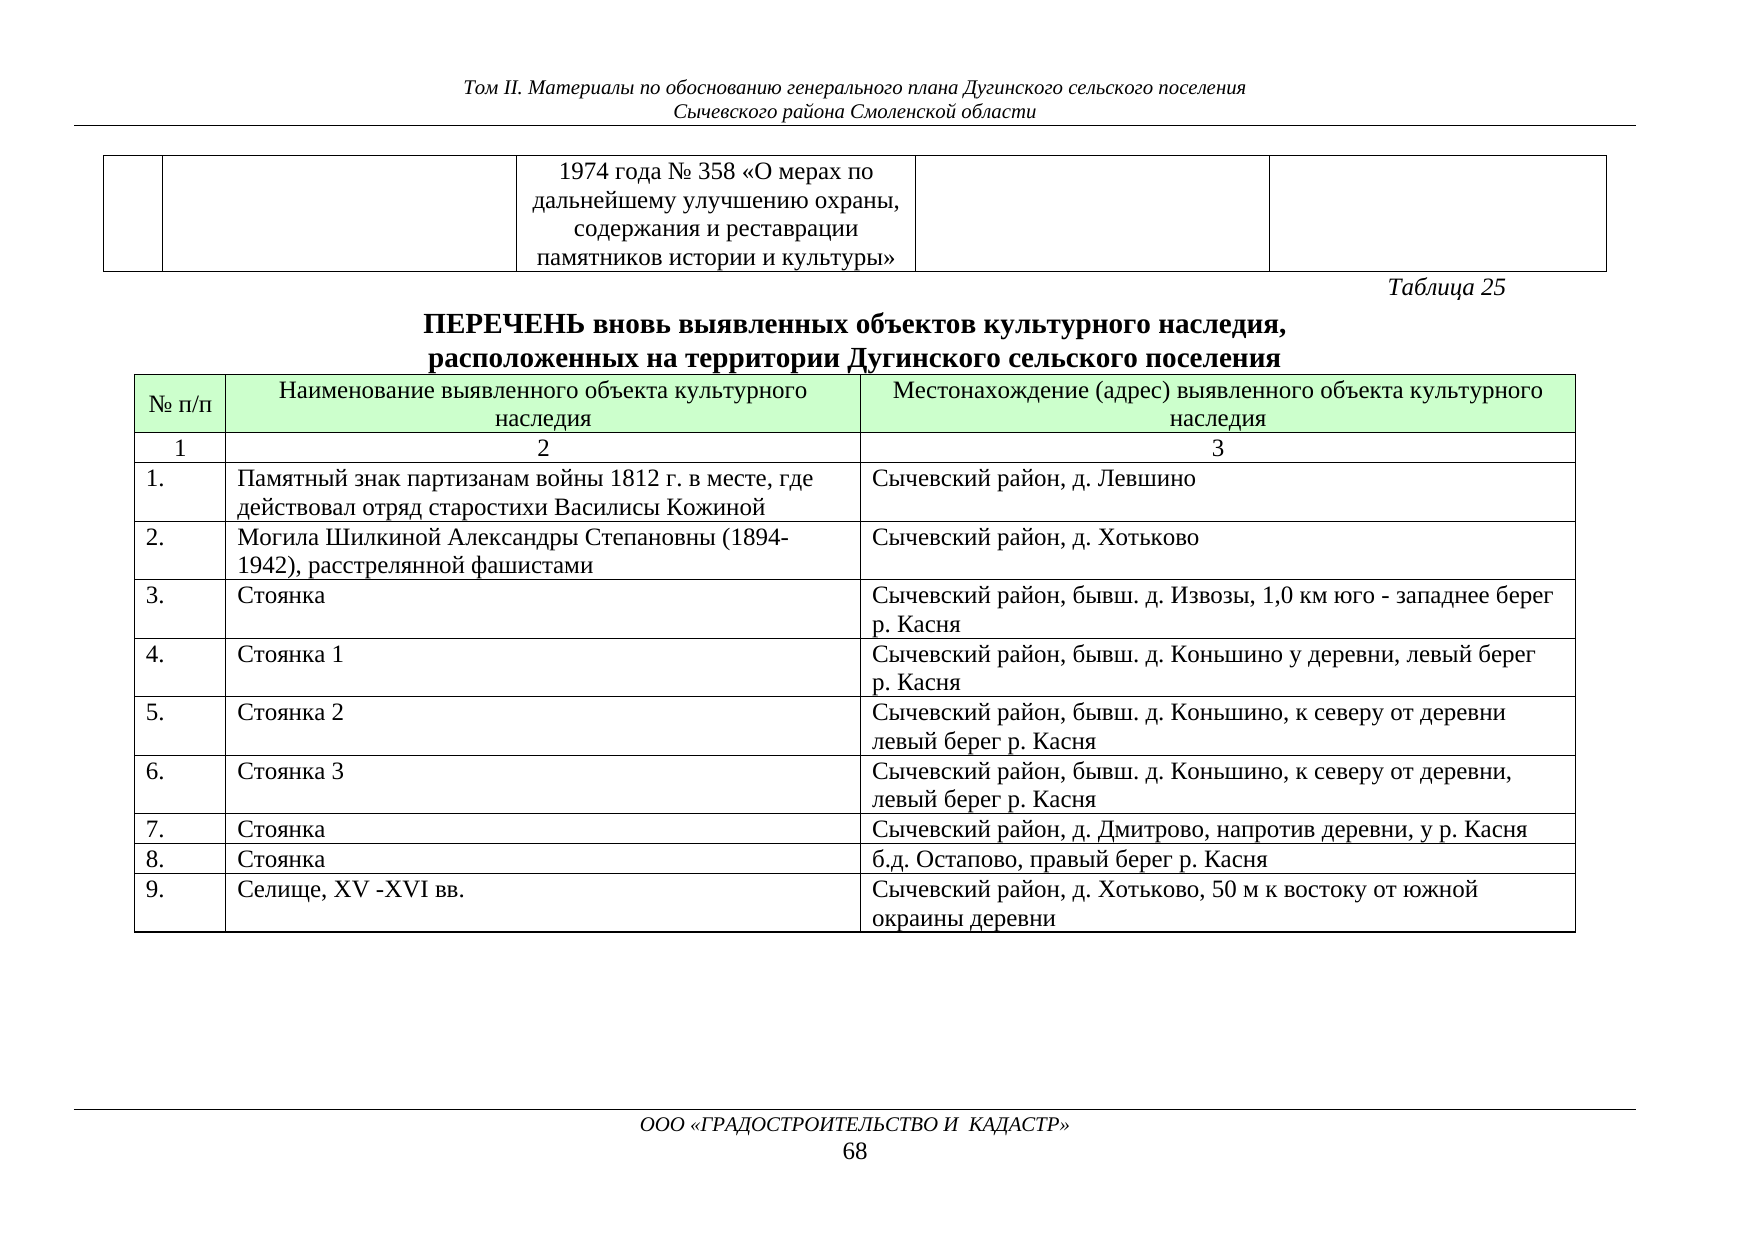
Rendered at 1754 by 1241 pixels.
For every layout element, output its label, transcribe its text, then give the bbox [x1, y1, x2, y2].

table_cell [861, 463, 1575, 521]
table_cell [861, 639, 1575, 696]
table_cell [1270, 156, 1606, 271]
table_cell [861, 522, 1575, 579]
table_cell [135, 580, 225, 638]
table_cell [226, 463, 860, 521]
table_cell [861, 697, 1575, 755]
text Таблица 25 [148, 272, 1506, 301]
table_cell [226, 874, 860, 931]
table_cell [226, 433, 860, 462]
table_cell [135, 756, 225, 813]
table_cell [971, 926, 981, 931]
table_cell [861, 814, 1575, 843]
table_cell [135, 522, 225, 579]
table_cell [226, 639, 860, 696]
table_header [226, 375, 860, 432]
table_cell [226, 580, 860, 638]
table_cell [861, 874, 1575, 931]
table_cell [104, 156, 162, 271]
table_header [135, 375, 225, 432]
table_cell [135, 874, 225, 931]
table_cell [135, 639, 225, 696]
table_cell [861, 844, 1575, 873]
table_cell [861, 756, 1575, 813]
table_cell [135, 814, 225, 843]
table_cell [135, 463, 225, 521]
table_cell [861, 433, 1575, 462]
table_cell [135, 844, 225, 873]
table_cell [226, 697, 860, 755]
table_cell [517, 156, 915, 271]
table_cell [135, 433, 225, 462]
text ПЕРЕЧЕНЬ вновь выявленных объектов культурного наследия, расположенных на территории Дугинского сельского поселения [74, 307, 1636, 374]
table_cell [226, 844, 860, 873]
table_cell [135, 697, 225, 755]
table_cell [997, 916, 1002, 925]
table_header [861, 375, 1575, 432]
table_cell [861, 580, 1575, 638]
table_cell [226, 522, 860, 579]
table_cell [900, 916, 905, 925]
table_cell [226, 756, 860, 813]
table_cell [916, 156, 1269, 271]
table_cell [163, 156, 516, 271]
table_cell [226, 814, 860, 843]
